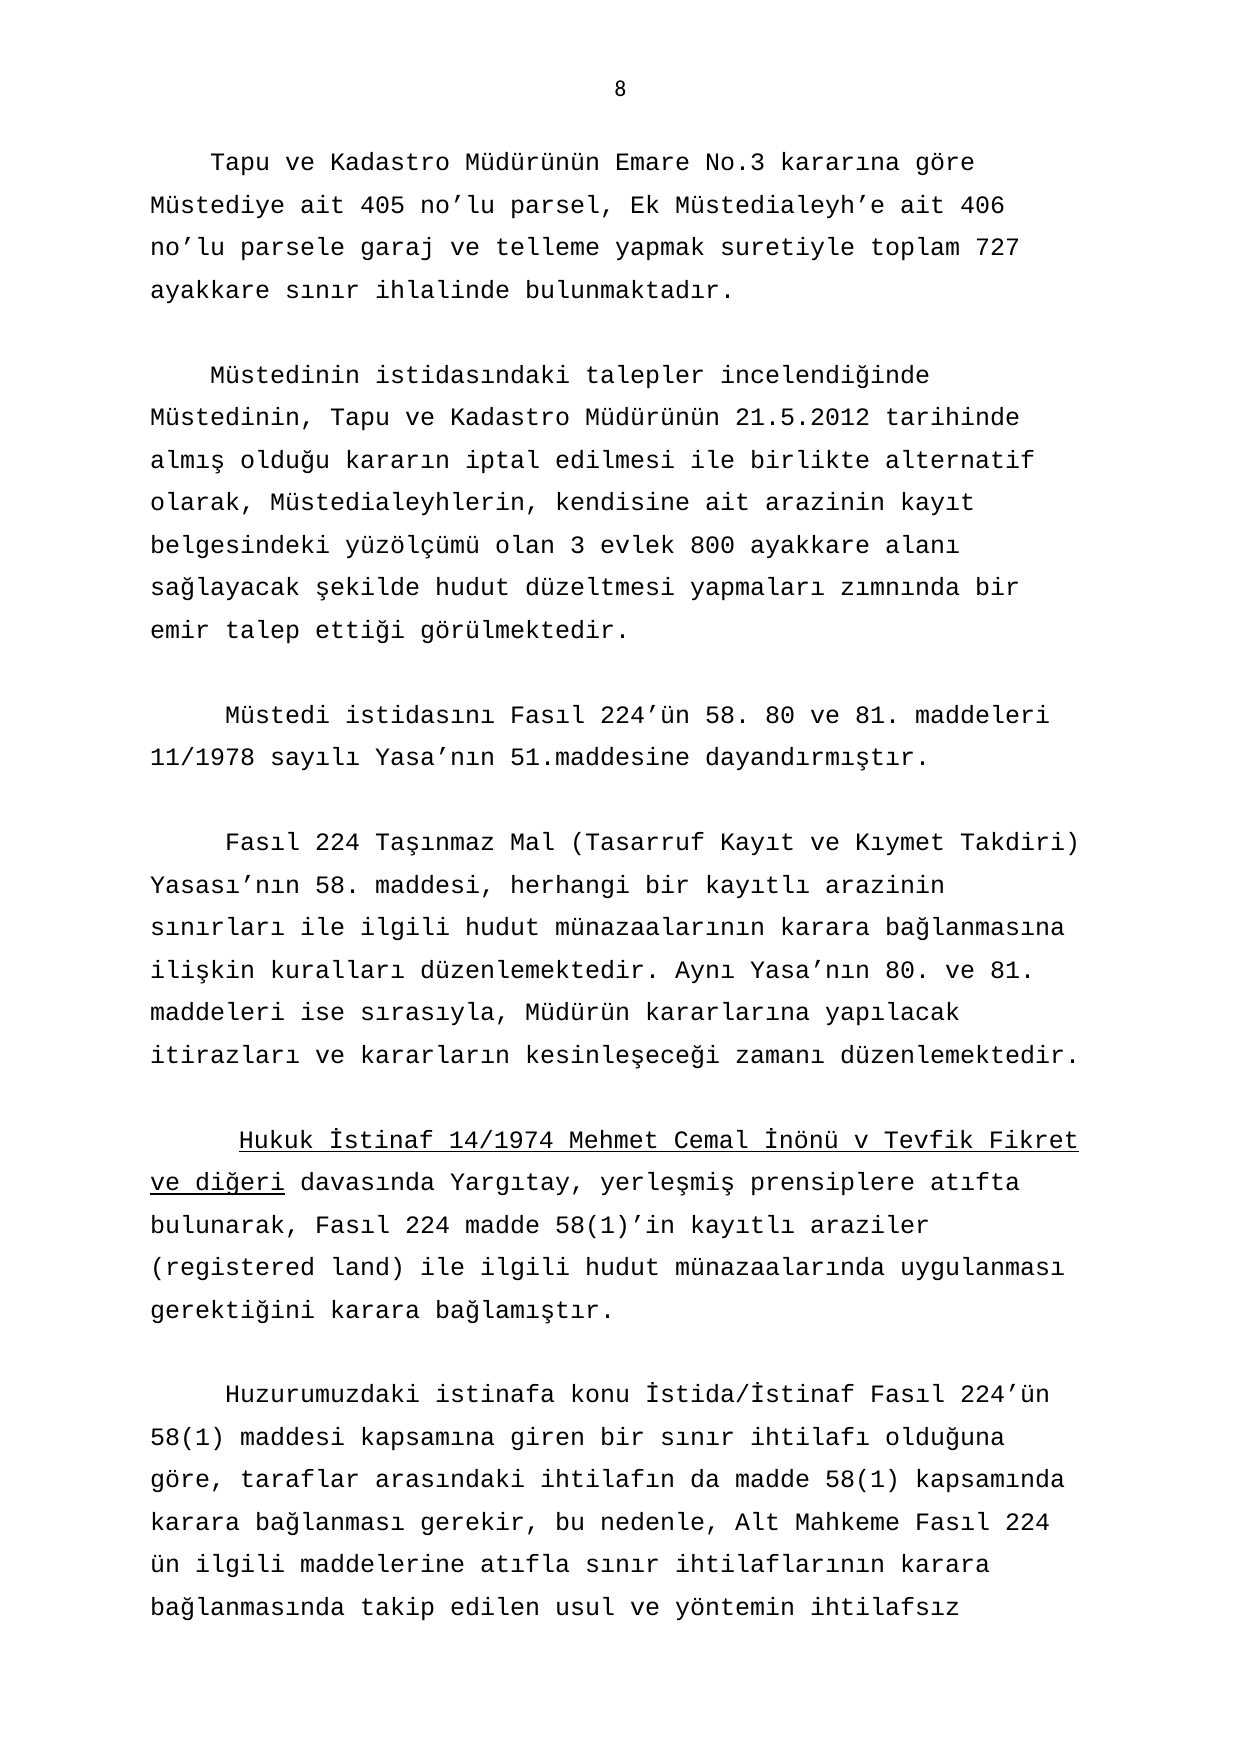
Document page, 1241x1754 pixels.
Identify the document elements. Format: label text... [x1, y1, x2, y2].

text Müstedi istidasını Fasıl 224’ün 58. 80 ve 81. maddeleri 11/1978 sayılı Yasa’nın 51.maddesine dayandırmıştır. [150, 702, 1090, 773]
text Tapu ve Kadastro Müdürünün Emare No.3 kararına göre Müstediye ait 405 no’lu parsel, Ek Müstedialeyh’e ait 406 no’lu parsele garaj ve telleme yapmak suretiyle toplam 727 ayakkare sınır ihlalinde bulunmaktadır. [150, 150, 1090, 306]
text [150, 1382, 1090, 1623]
text Hukuk İstinaf 14/1974 Mehmet Cemal İnönü v Tevfik Fikret ve diğeri davasında Yargıtay, yerleşmiş prensiplere atıfta bulunarak, Fasıl 224 madde 58(1)’in kayıtlı araziler (registered land) ile ilgili hudut münazaalarında uygulanması gerektiğini karara bağlamıştır. [150, 1127, 1090, 1326]
text Müstedinin istidasındaki talepler incelendiğinde Müstedinin, Tapu ve Kadastro Müdürünün 21.5.2012 tarihinde almış olduğu kararın iptal edilmesi ile birlikte alternatif olarak, Müstedialeyhlerin, kendisine ait arazinin kayıt belgesindeki yüzölçümü olan 3 evlek 800 ayakkare alanı sağlayacak şekilde hudut düzeltmesi yapmaları zımnında bir emir talep ettiği görülmektedir. [150, 362, 1090, 646]
text Fasıl 224 Taşınmaz Mal (Tasarruf Kayıt ve Kıymet Takdiri) Yasası’nın 58. maddesi, herhangi bir kayıtlı arazinin sınırları ile ilgili hudut münazaalarının karara bağlanmasına ilişkin kuralları düzenlemektedir. Aynı Yasa’nın 80. ve 81. maddeleri ise sırasıyla, Müdürün kararlarına yapılacak itirazları ve kararların kesinleşeceği zamanı düzenlemektedir. [150, 830, 1090, 1071]
